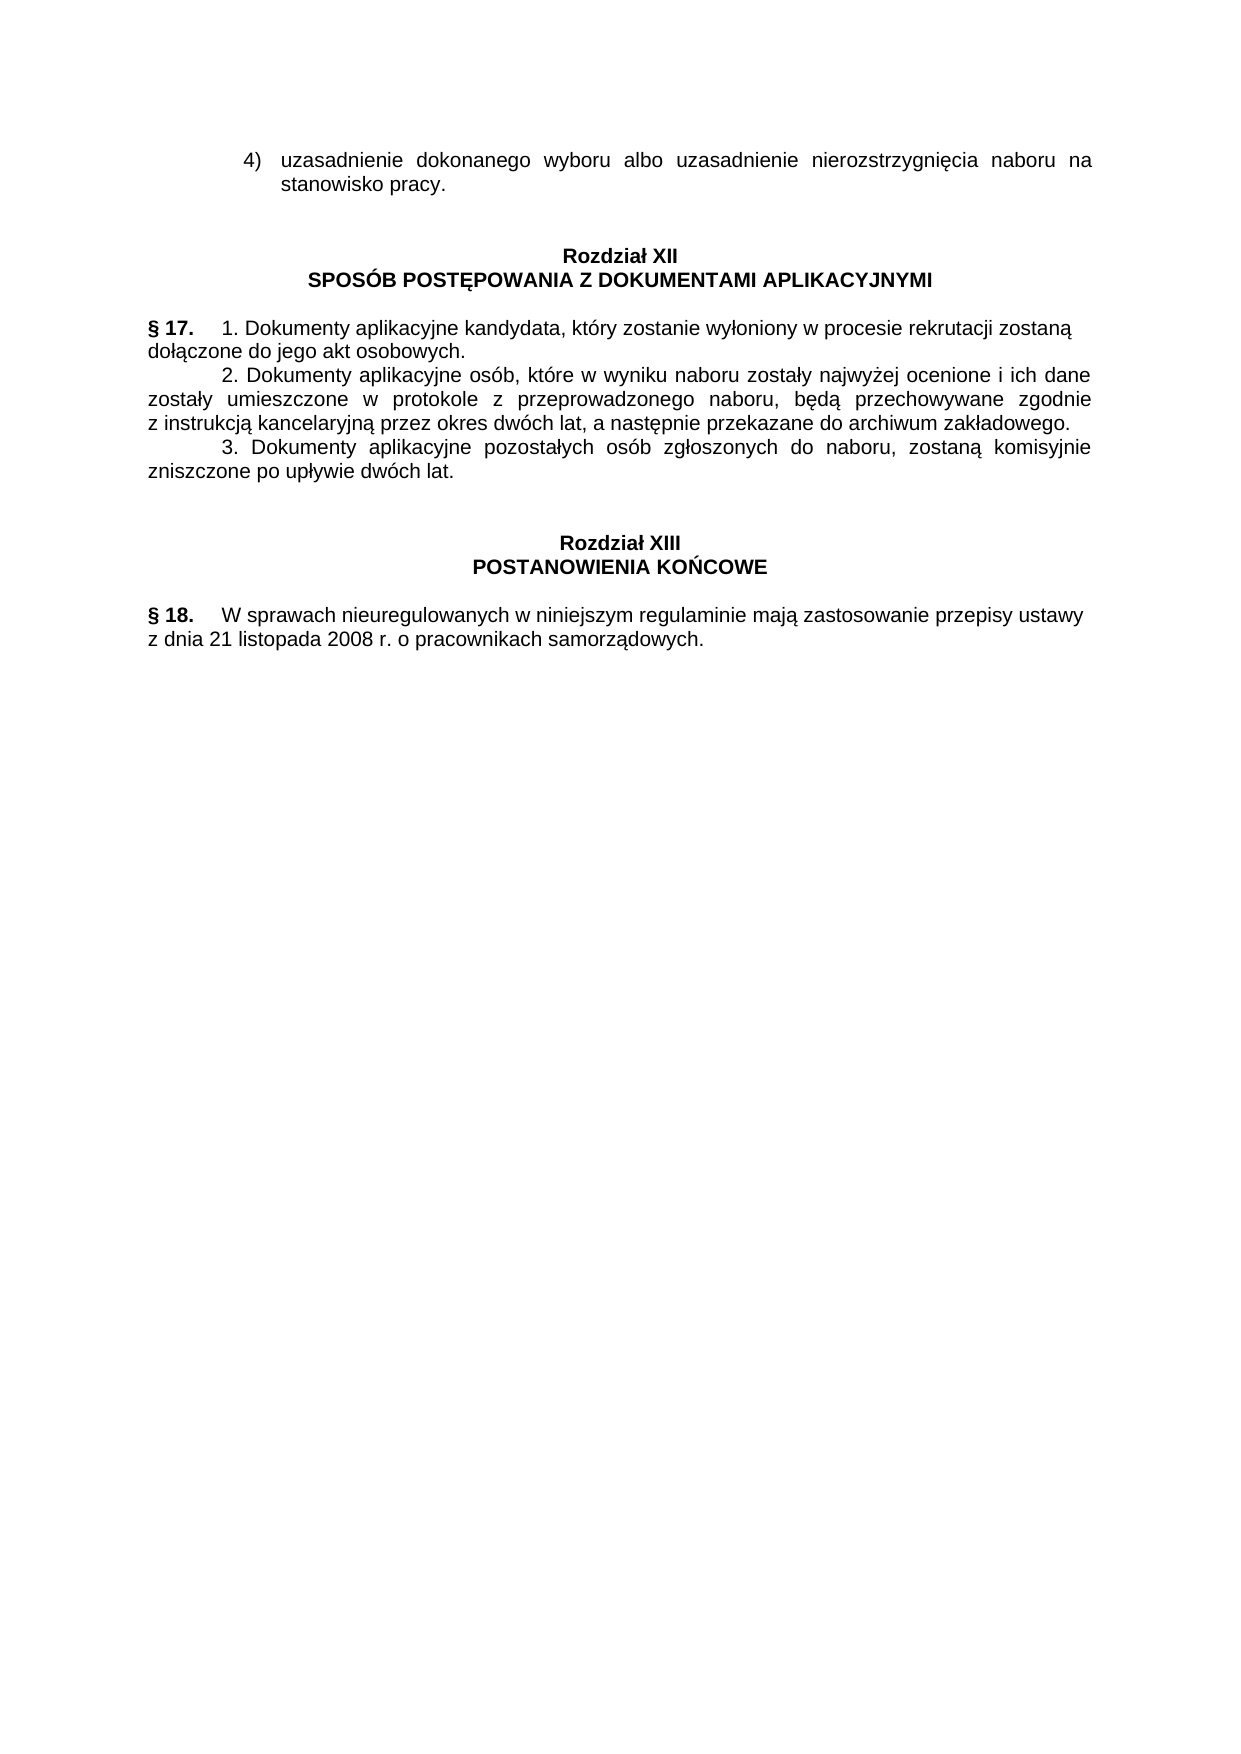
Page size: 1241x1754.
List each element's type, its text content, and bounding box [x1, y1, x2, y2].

text 3. Dokumenty aplikacyjne pozostałych osób zgłoszonych do naboru, zostaną komisyjnie zniszczone po upływie dwóch lat. [148, 435, 1093, 483]
text SPOSÓB POSTĘPOWANIA Z DOKUMENTAMI APLIKACYJNYMI [148, 267, 1093, 291]
text 2. Dokumenty aplikacyjne osób, które w wyniku naboru zostały najwyżej ocenione i ich dane zostały umieszczone w protokole z przeprowadzonego naboru, będą przechowywane zgodnie z instrukcją kancelaryjną przez okres dwóch lat, a następnie przekazane do archiwum zakładowego. [148, 363, 1093, 435]
text § 18. W sprawach nieuregulowanych w niniejszym regulaminie mają zastosowanie przepisy ustawy z dnia 21 listopada 2008 r. o pracownikach samorządowych. [148, 603, 1093, 651]
text § 17. 1. Dokumenty aplikacyjne kandydata, który zostanie wyłoniony w procesie rekrutacji zostaną [148, 315, 1093, 339]
list uzasadnienie dokonanego wyboru albo uzasadnienie nierozstrzygnięcia naboru na stanowisko pracy. [243, 148, 1093, 196]
text POSTANOWIENIA KOŃCOWE [148, 555, 1093, 579]
text dołączone do jego akt osobowych. [148, 339, 1093, 363]
text Rozdział XII [148, 243, 1093, 267]
text Rozdział XIII [148, 531, 1093, 555]
